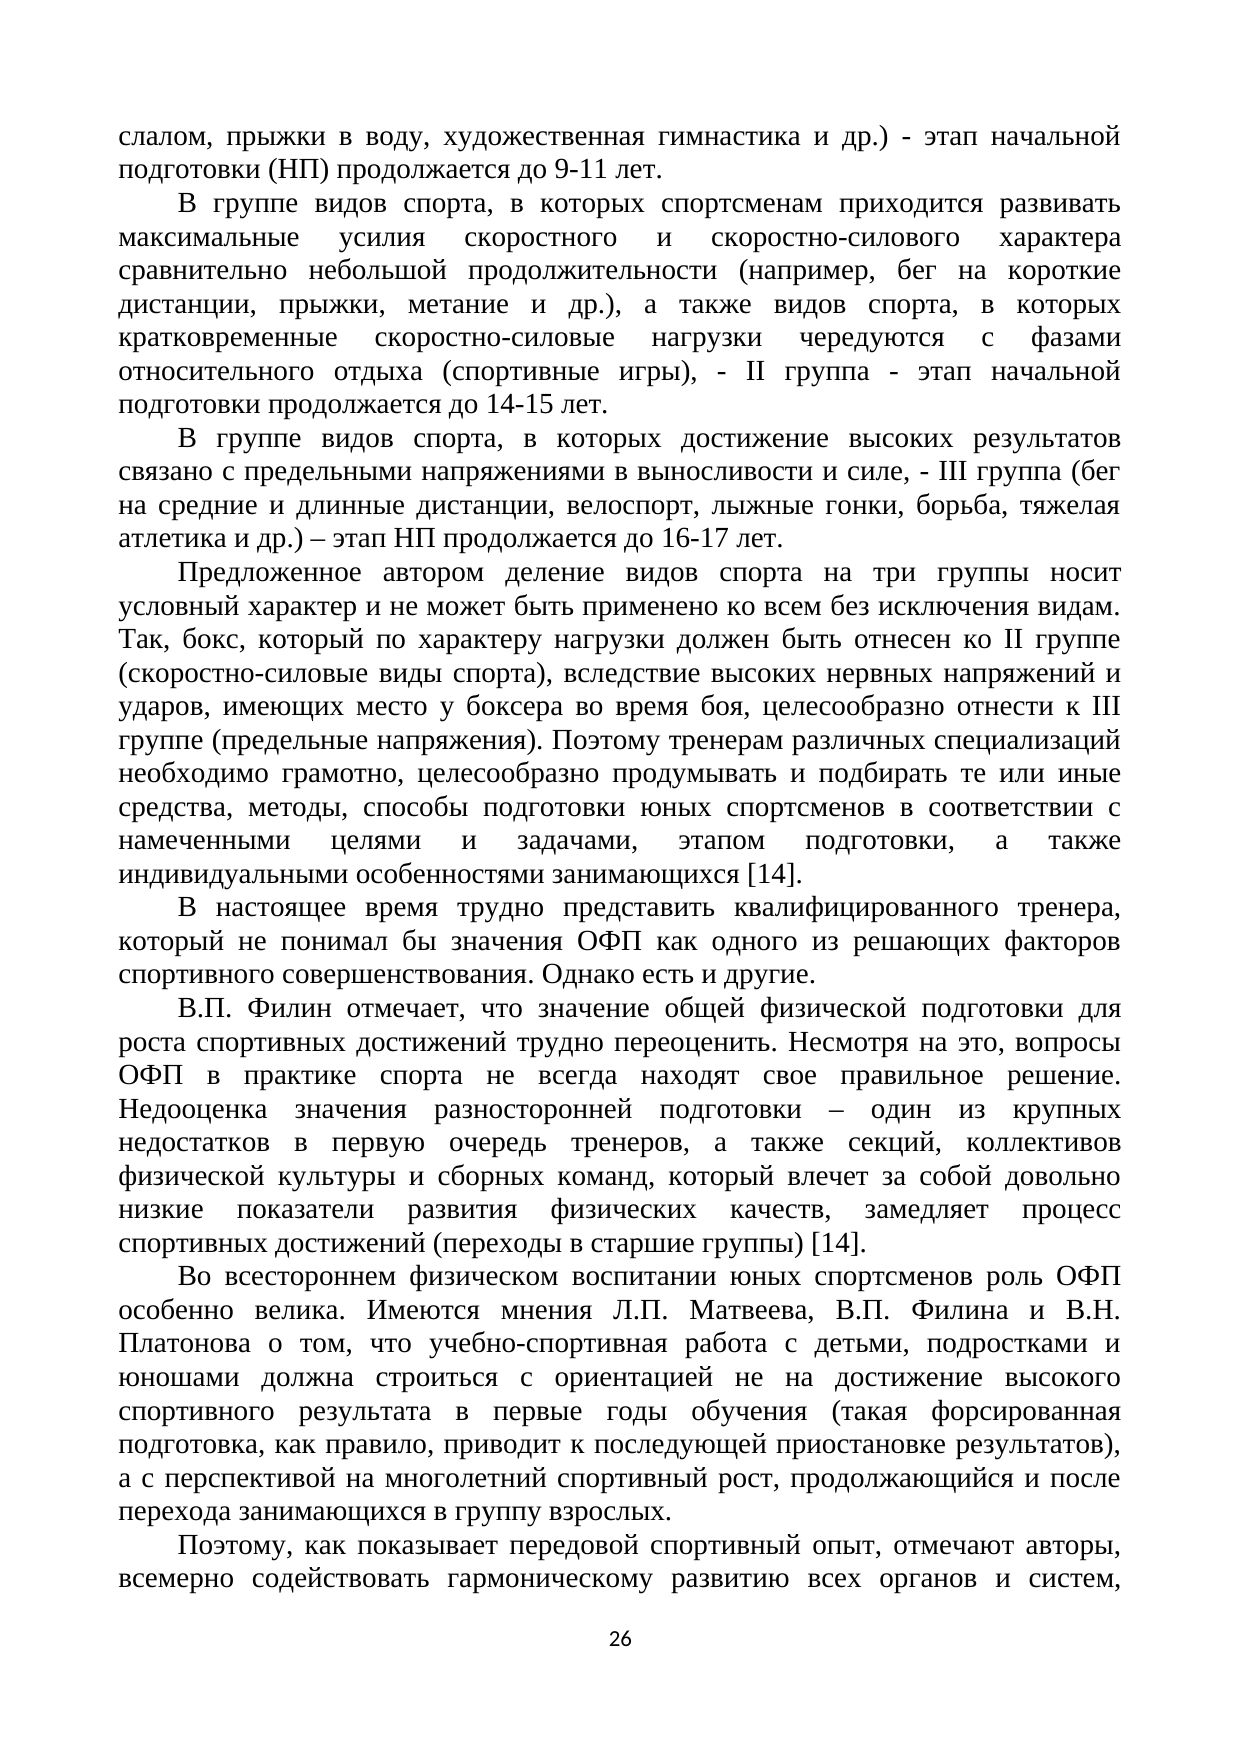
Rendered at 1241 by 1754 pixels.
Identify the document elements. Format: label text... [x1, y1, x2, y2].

text В группе видов спорта, в которых достижение высоких результатов связано с предельными напряжениями в выносливости и силе, - III группа (бег на средние и длинные дистанции, велоспорт, лыжные гонки, борьба, тяжелая атлетика и др.) – этап НП продолжается до 16-17 лет. [118, 420, 1122, 554]
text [118, 118, 1122, 185]
text Предложенное автором деление видов спорта на три группы носит условный характер и не может быть применено ко всем без исключения видам. Так, бокс, который по характеру нагрузки должен быть отнесен ко II группе (скоростно-силовые виды спорта), вследствие высоких нервных напряжений и ударов, имеющих место у боксера во время боя, целесообразно отнести к III группе (предельные напряжения). Поэтому тренерам различных специализаций необходимо грамотно, целесообразно продумывать и подбирать те или иные средства, методы, способы подготовки юных спортсменов в соответствии с намеченными целями и задачами, этапом подготовки, а также индивидуальными особенностями занимающихся [14]. [118, 554, 1122, 889]
text В.П. Филин отмечает, что значение общей физической подготовки для роста спортивных достижений трудно переоценить. Несмотря на это, вопросы ОФП в практике спорта не всегда находят свое правильное решение. Недооценка значения разносторонней подготовки – один из крупных недостатков в первую очередь тренеров, а также секций, коллективов физической культуры и сборных команд, который влечет за собой довольно низкие показатели развития физических качеств, замедляет процесс спортивных достижений (переходы в старшие группы) [14]. [118, 990, 1122, 1258]
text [118, 1527, 1122, 1594]
text Во всестороннем физическом воспитании юных спортсменов роль ОФП особенно велика. Имеются мнения Л.П. Матвеева, В.П. Филина и В.Н. Платонова о том, что учебно-спортивная работа с детьми, подростками и юношами должна строиться с ориентацией не на достижение высокого спортивного результата в первые годы обучения (такая форсированная подготовка, как правило, приводит к последующей приостановке результатов), а с перспективой на многолетний спортивный рост, продолжающийся и после перехода занимающихся в группу взрослых. [118, 1258, 1122, 1527]
text В настоящее время трудно представить квалифицированного тренера, который не понимал бы значения ОФП как одного из решающих факторов спортивного совершенствования. Однако есть и другие. [118, 889, 1122, 990]
text В группе видов спорта, в которых спортсменам приходится развивать максимальные усилия скоростного и скоростно-силового характера сравнительно небольшой продолжительности (например, бег на короткие дистанции, прыжки, метание и др.), а также видов спорта, в которых кратковременные скоростно-силовые нагрузки чередуются с фазами относительного отдыха (спортивные игры), - II группа - этап начальной подготовки продолжается до 14-15 лет. [118, 185, 1122, 420]
